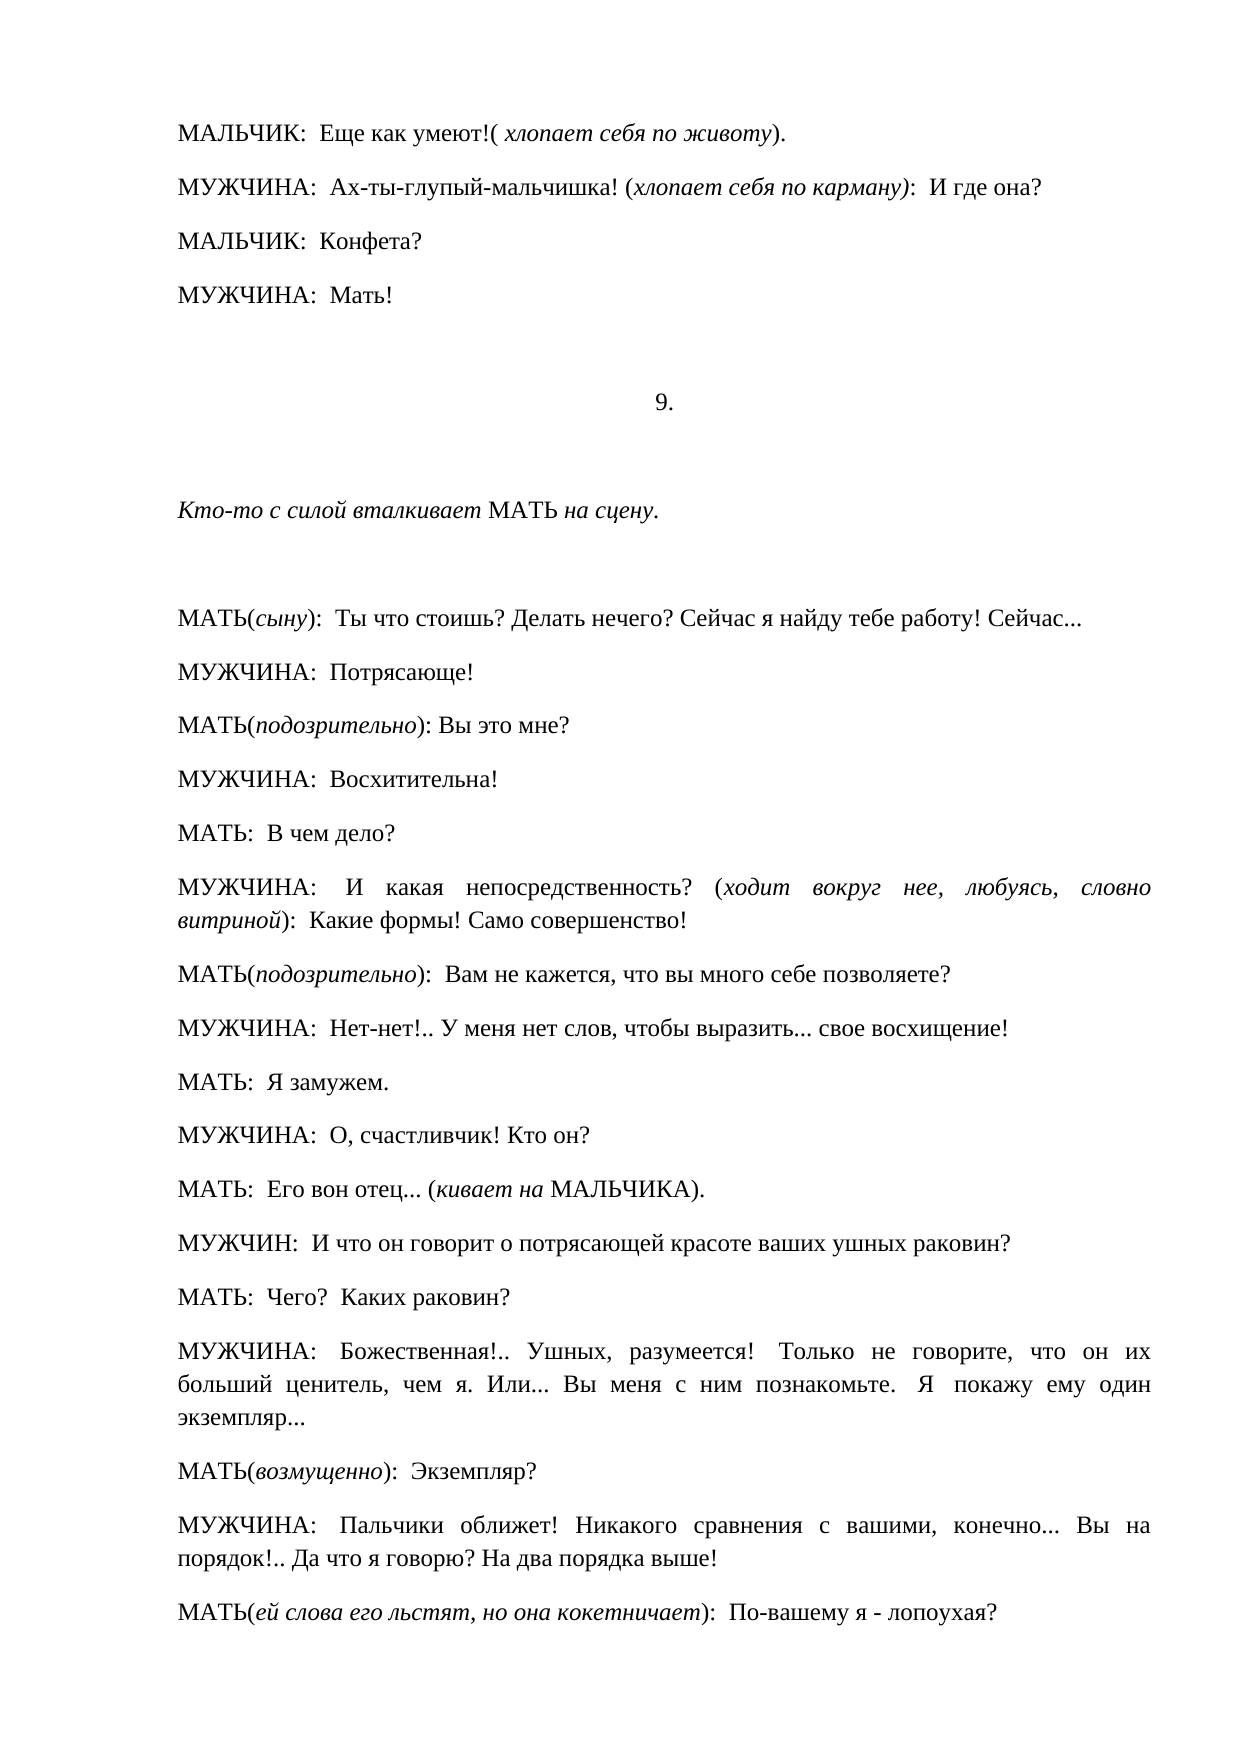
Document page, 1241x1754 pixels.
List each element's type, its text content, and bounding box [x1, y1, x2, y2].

text Кто-то с силой вталкивает МАТЬ на сцену. [177, 495, 1152, 524]
text МАЛЬЧИК: Конфета? [177, 226, 1152, 254]
text МУЖЧИНА: О, счастливчик! Кто он? [177, 1121, 1152, 1149]
text МУЖЧИНА: Потрясающе! [177, 657, 1152, 685]
text МАТЬ(ей слова его льстят, но она кокетничает): По-вашему я - лопоухая? [177, 1597, 1152, 1625]
text МУЖЧИНА: Восхитительна! [177, 764, 1152, 793]
text МУЖЧИНА: Божественная!.. Ушных, разумеется! Только не говорите, что он их больший ценитель, чем я. Или... Вы меня с ним познакомьте. Я покажу ему один экземпляр... [177, 1336, 1152, 1431]
text МАТЬ(подозрительно): Вам не кажется, что вы много себе позволяете? [177, 959, 1152, 988]
text МУЖЧИН: И что он говорит о потрясающей красоте ваших ушных раковин? [177, 1228, 1152, 1257]
text МАТЬ(подозрительно): Вы это мне? [177, 711, 1152, 739]
text МАТЬ: Я замужем. [177, 1067, 1152, 1095]
text МАТЬ(возмущенно): Экземпляр? [177, 1456, 1152, 1484]
text МАТЬ(сыну): Ты что стоишь? Делать нечего? Сейчас я найду тебе работу! Сейчас... [177, 603, 1152, 632]
text МУЖЧИНА: Мать! [177, 280, 1152, 308]
text МАТЬ: В чем дело? [177, 818, 1152, 847]
text 9. [177, 387, 1152, 416]
text МАЛЬЧИК: Еще как умеют!( хлопает себя по животу). [177, 118, 1152, 147]
text МУЖЧИНА: Пальчики оближет! Никакого сравнения с вашими, конечно... Вы на порядок!.. Да что я говорю? На два порядка выше! [177, 1510, 1152, 1571]
text МУЖЧИНА: И какая непосредственность? (ходит вокруг нее, любуясь, словно витриной): Какие формы! Само совершенство! [177, 872, 1152, 934]
text МАТЬ: Чего? Каких раковин? [177, 1282, 1152, 1311]
text МУЖЧИНА: Ах-ты-глупый-мальчишка! (хлопает себя по карману): И где она? [177, 172, 1152, 201]
text МУЖЧИНА: Нет-нет!.. У меня нет слов, чтобы выразить... свое восхищение! [177, 1013, 1152, 1042]
text МАТЬ: Его вон отец... (кивает на МАЛЬЧИКА). [177, 1174, 1152, 1203]
